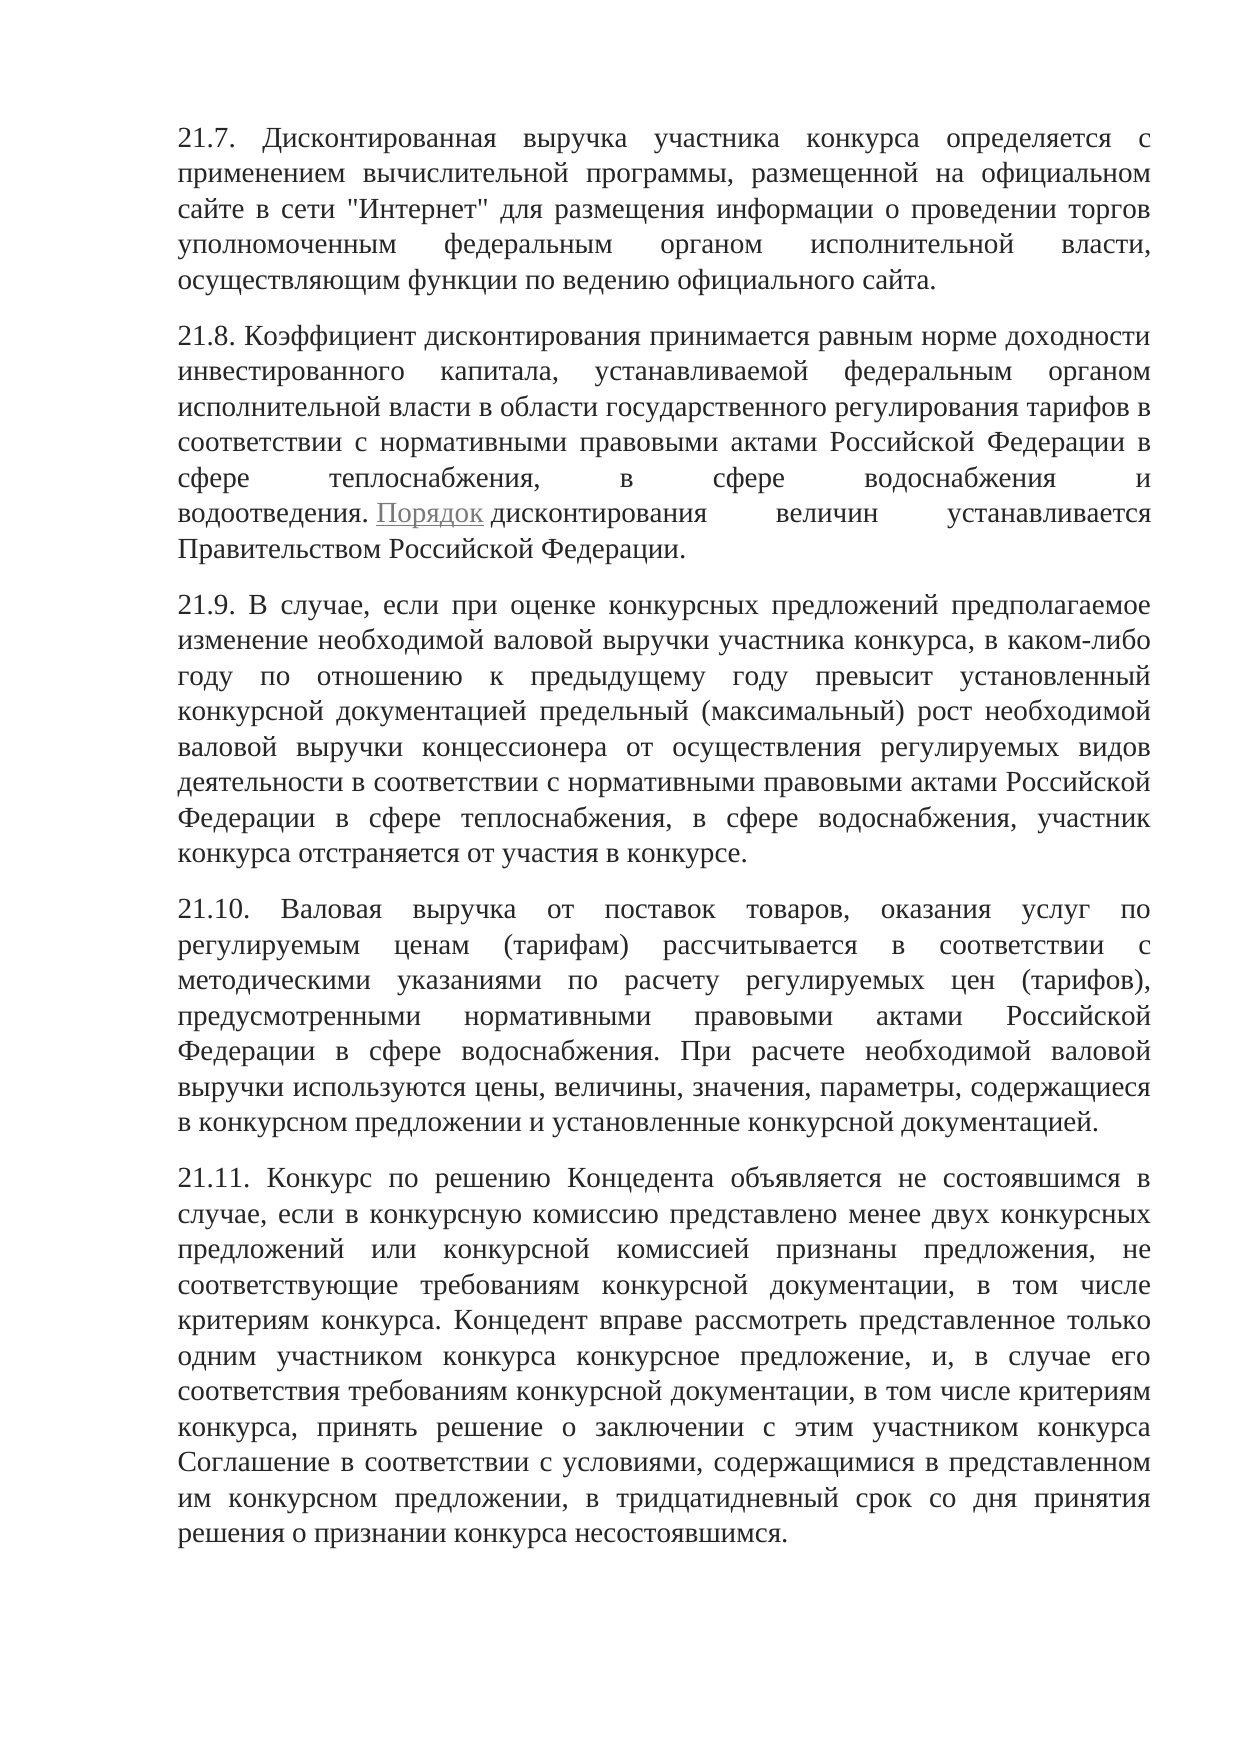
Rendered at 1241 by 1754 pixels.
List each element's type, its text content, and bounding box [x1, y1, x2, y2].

text 21.10. Валовая выручка от поставок товаров, оказания услуг по регулируемым ценам (тарифам) рассчитывается в соответствии с методическими указаниями по расчету регулируемых цен (тарифов), предусмотренными нормативными правовыми актами Российской Федерации в сфере водоснабжения. При расчете необходимой валовой выручки используются цены, величины, значения, параметры, содержащиеся в конкурсном предложении и установленные конкурсной документацией. [177, 889, 1152, 1138]
text 21.8. Коэффициент дисконтирования принимается равным норме доходности инвестированного капитала, устанавливаемой федеральным органом исполнительной власти в области государственного регулирования тарифов в соответствии с нормативными правовыми актами Российской Федерации в сфере теплоснабжения, в сфере водоснабжения и водоотведения. Порядок дисконтирования величин устанавливается Правительством Российской Федерации. [177, 316, 1152, 565]
text 21.9. В случае, если при оценке конкурсных предложений предполагаемое изменение необходимой валовой выручки участника конкурса, в каком-либо году по отношению к предыдущему году превысит установленный конкурсной документацией предельный (максимальный) рост необходимой валовой выручки концессионера от осуществления регулируемых видов деятельности в соответствии с нормативными правовыми актами Российской Федерации в сфере теплоснабжения, в сфере водоснабжения, участник конкурса отстраняется от участия в конкурсе. [177, 585, 1152, 869]
text 21.7. Дисконтированная выручка участника конкурса определяется с применением вычислительной программы, размещенной на официальном сайте в сети "Интернет" для размещения информации о проведении торгов уполномоченным федеральным органом исполнительной власти, осуществляющим функции по ведению официального сайта. [177, 118, 1152, 296]
text 21.11. Конкурс по решению Концедента объявляется не состоявшимся в случае, если в конкурсную комиссию представлено менее двух конкурсных предложений или конкурсной комиссией признаны предложения, не соответствующие требованиям конкурсной документации, в том числе критериям конкурса. Концедент вправе рассмотреть представленное только одним участником конкурса конкурсное предложение, и, в случае его соответствия требованиям конкурсной документации, в том числе критериям конкурса, принять решение о заключении с этим участником конкурса Соглашение в соответствии с условиями, содержащимися в представленном им конкурсном предложении, в тридцатидневный срок со дня принятия решения о признании конкурса несостоявшимся. [177, 1158, 1152, 1549]
